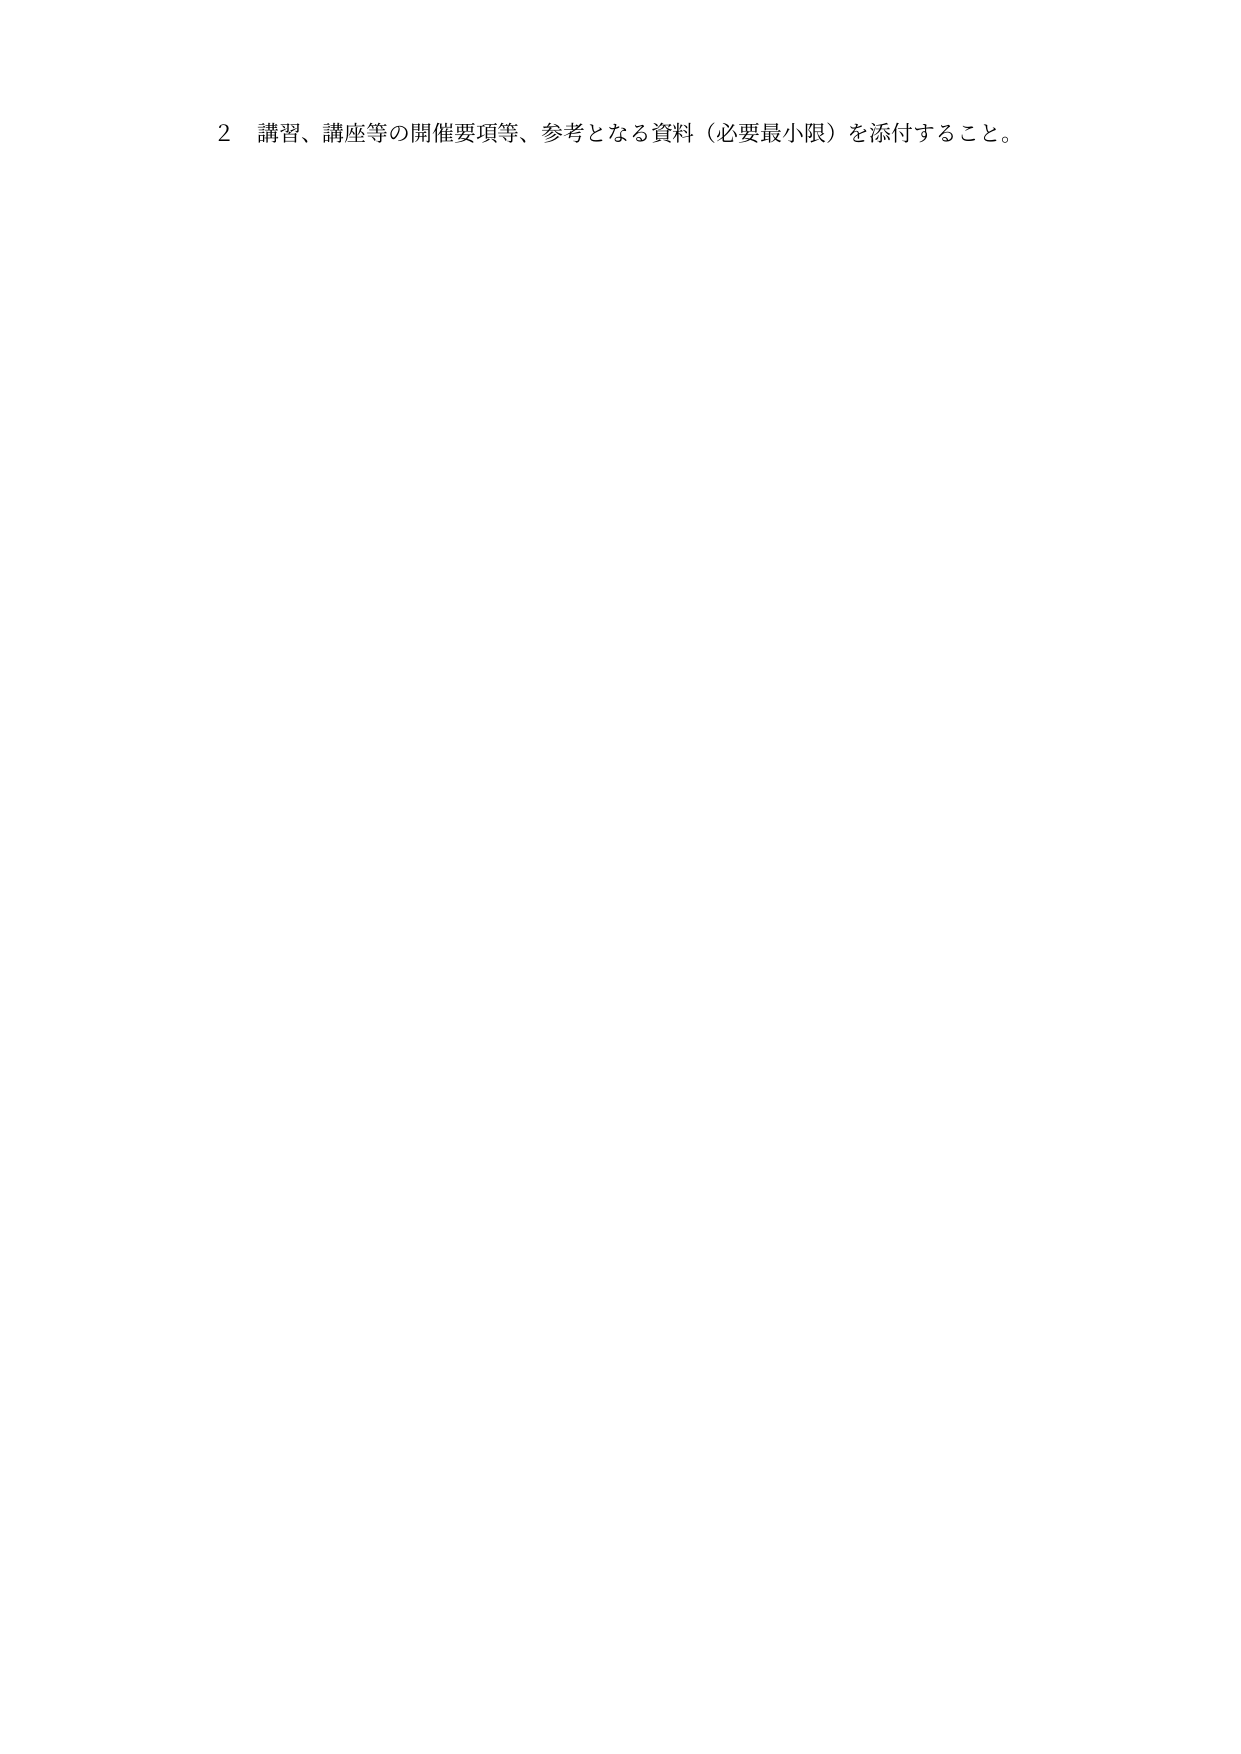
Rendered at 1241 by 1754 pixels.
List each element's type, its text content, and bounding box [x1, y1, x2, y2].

text ２ 講習、講座等の開催要項等、参考となる資料（必要最小限）を添付すること。 [148, 112, 1152, 152]
